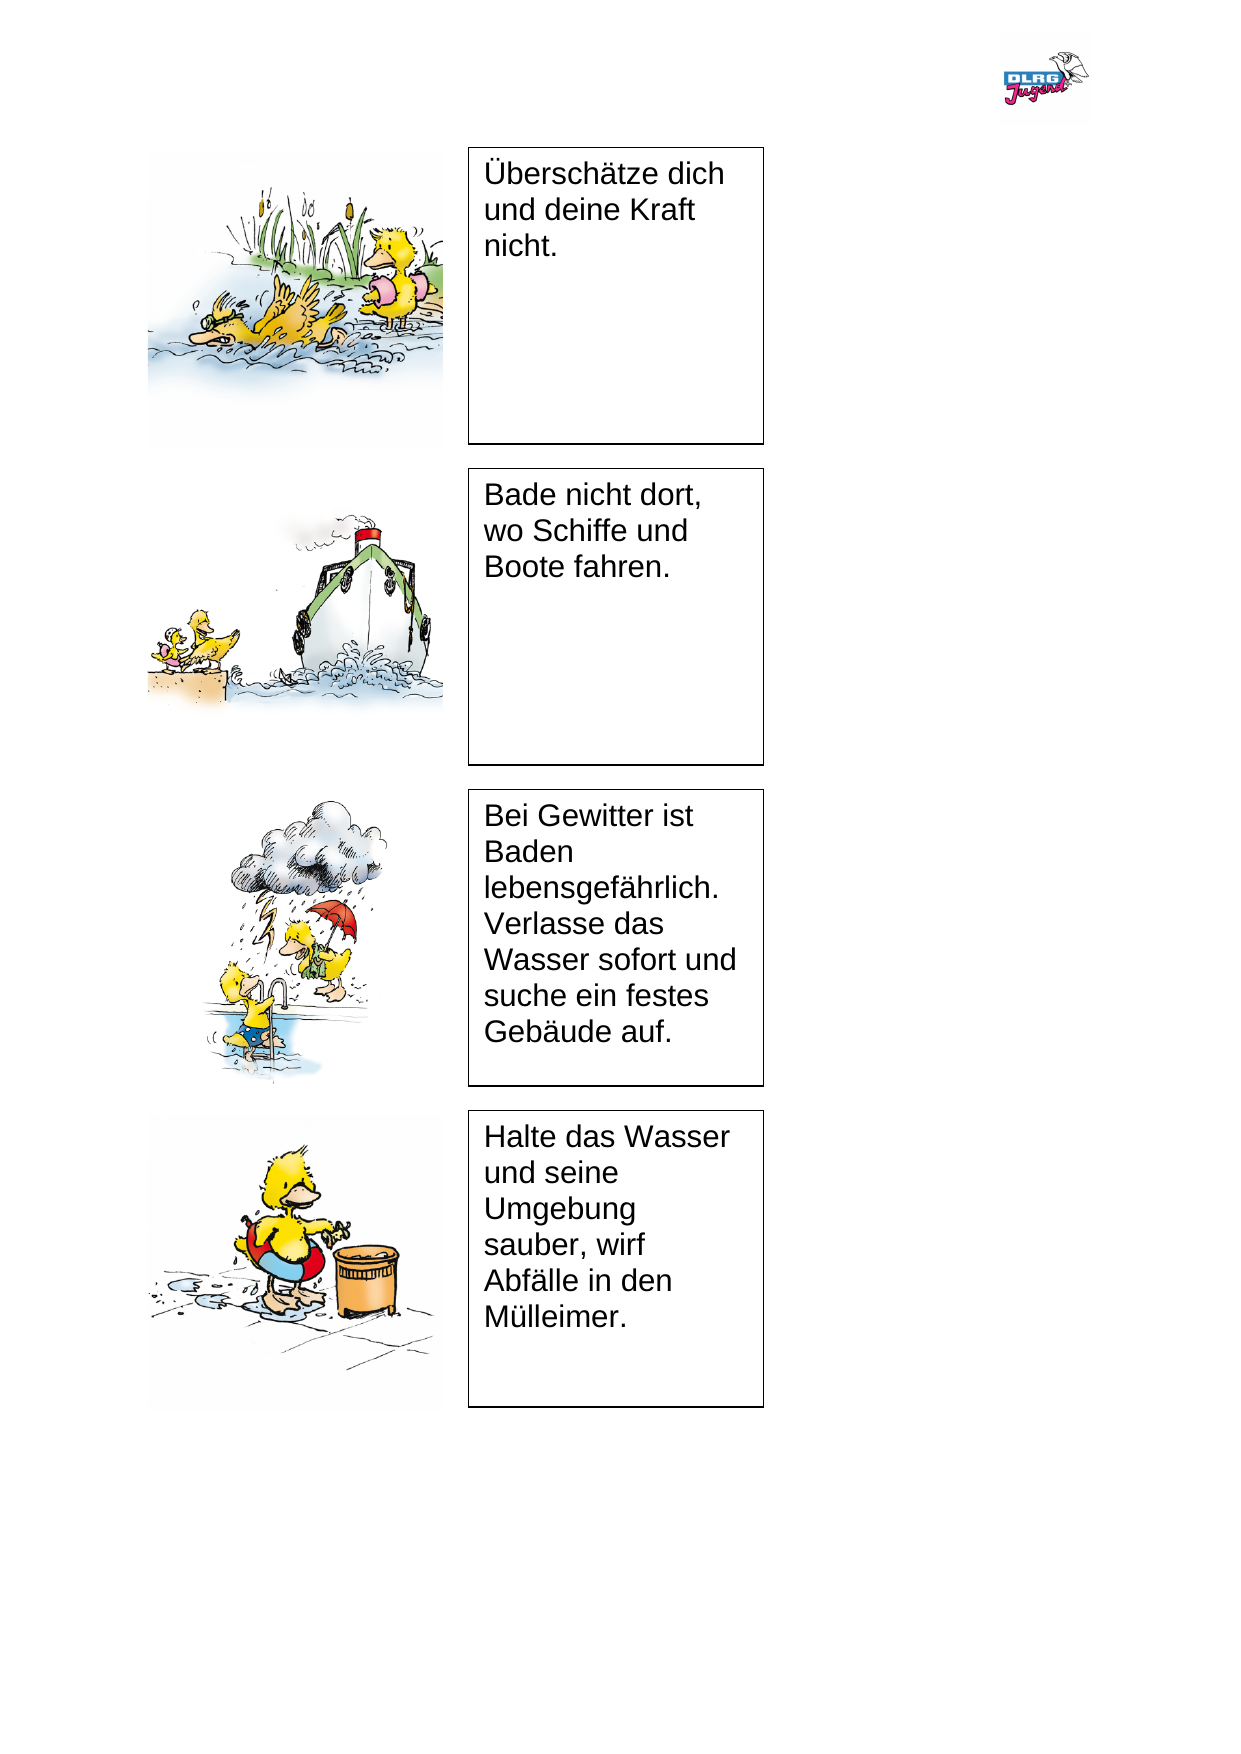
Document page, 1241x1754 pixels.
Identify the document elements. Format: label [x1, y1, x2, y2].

picture [147, 473, 443, 769]
picture [1000, 32, 1093, 125]
picture [147, 1115, 443, 1411]
picture [147, 794, 443, 1090]
picture [147, 152, 443, 448]
